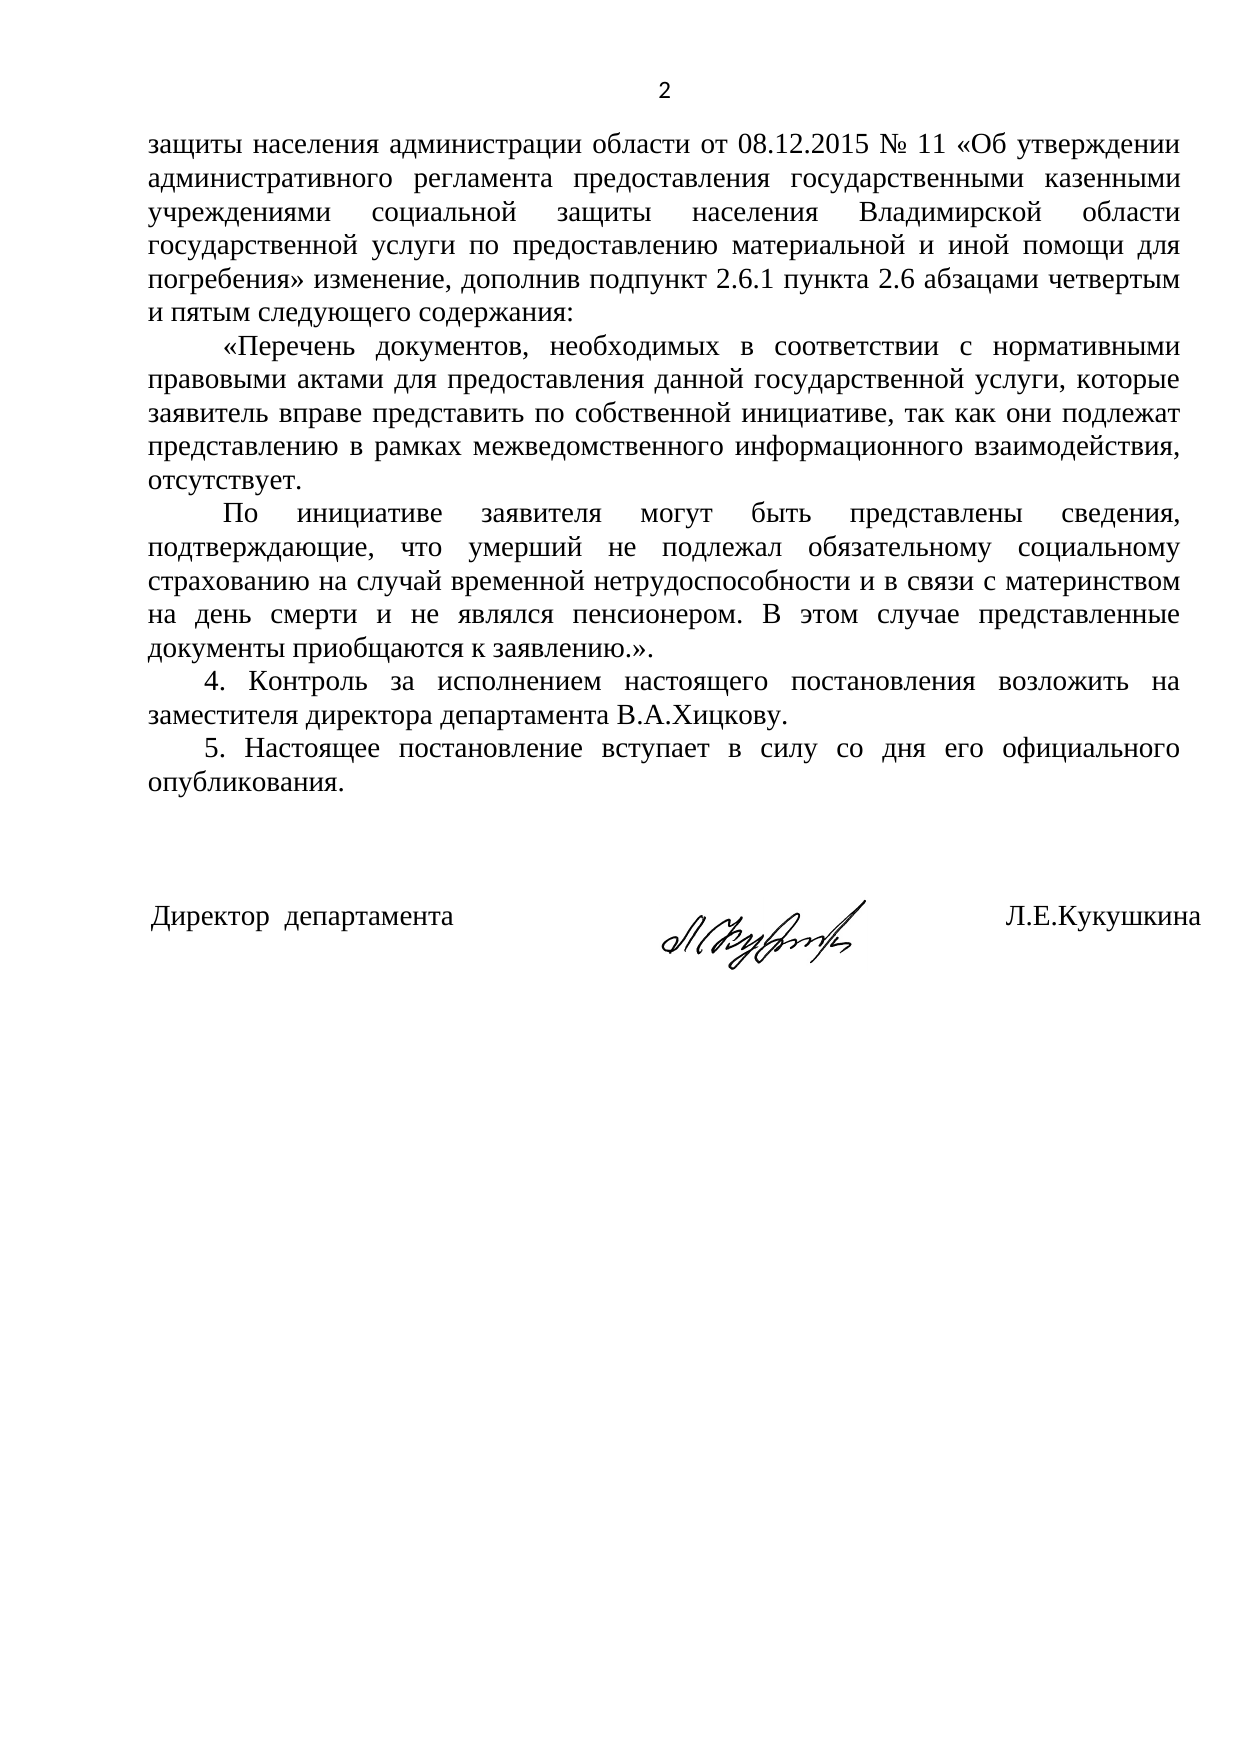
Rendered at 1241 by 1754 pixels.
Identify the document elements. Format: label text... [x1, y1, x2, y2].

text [148, 127, 1181, 328]
text 4. Контроль за исполнением настоящего постановления возложить на заместителя директора департамента В.А.Хицкову. [148, 663, 1181, 730]
table_header Директор департамента [148, 898, 620, 996]
picture [659, 897, 868, 972]
text По инициативе заявителя могут быть представлены сведения, подтверждающие, что умерший не подлежал обязательному социальному страхованию на случай временной нетрудоспособности и в связи с материнством на день смерти и не являлся пенсионером. В этом случае представленные документы приобщаются к заявлению.». [148, 496, 1181, 663]
text 5. Настоящее постановление вступает в силу со дня его официального опубликования. [148, 730, 1181, 797]
text «Перечень документов, необходимых в соответствии с нормативными правовыми актами для предоставления данной государственной услуги, которые заявитель вправе представить по собственной инициативе, так как они подлежат представлению в рамках межведомственного информационного взаимодействия, отсутствует. [148, 328, 1181, 496]
table_header Л.Е.Кукушкина [901, 898, 1226, 996]
table_header [620, 898, 901, 996]
